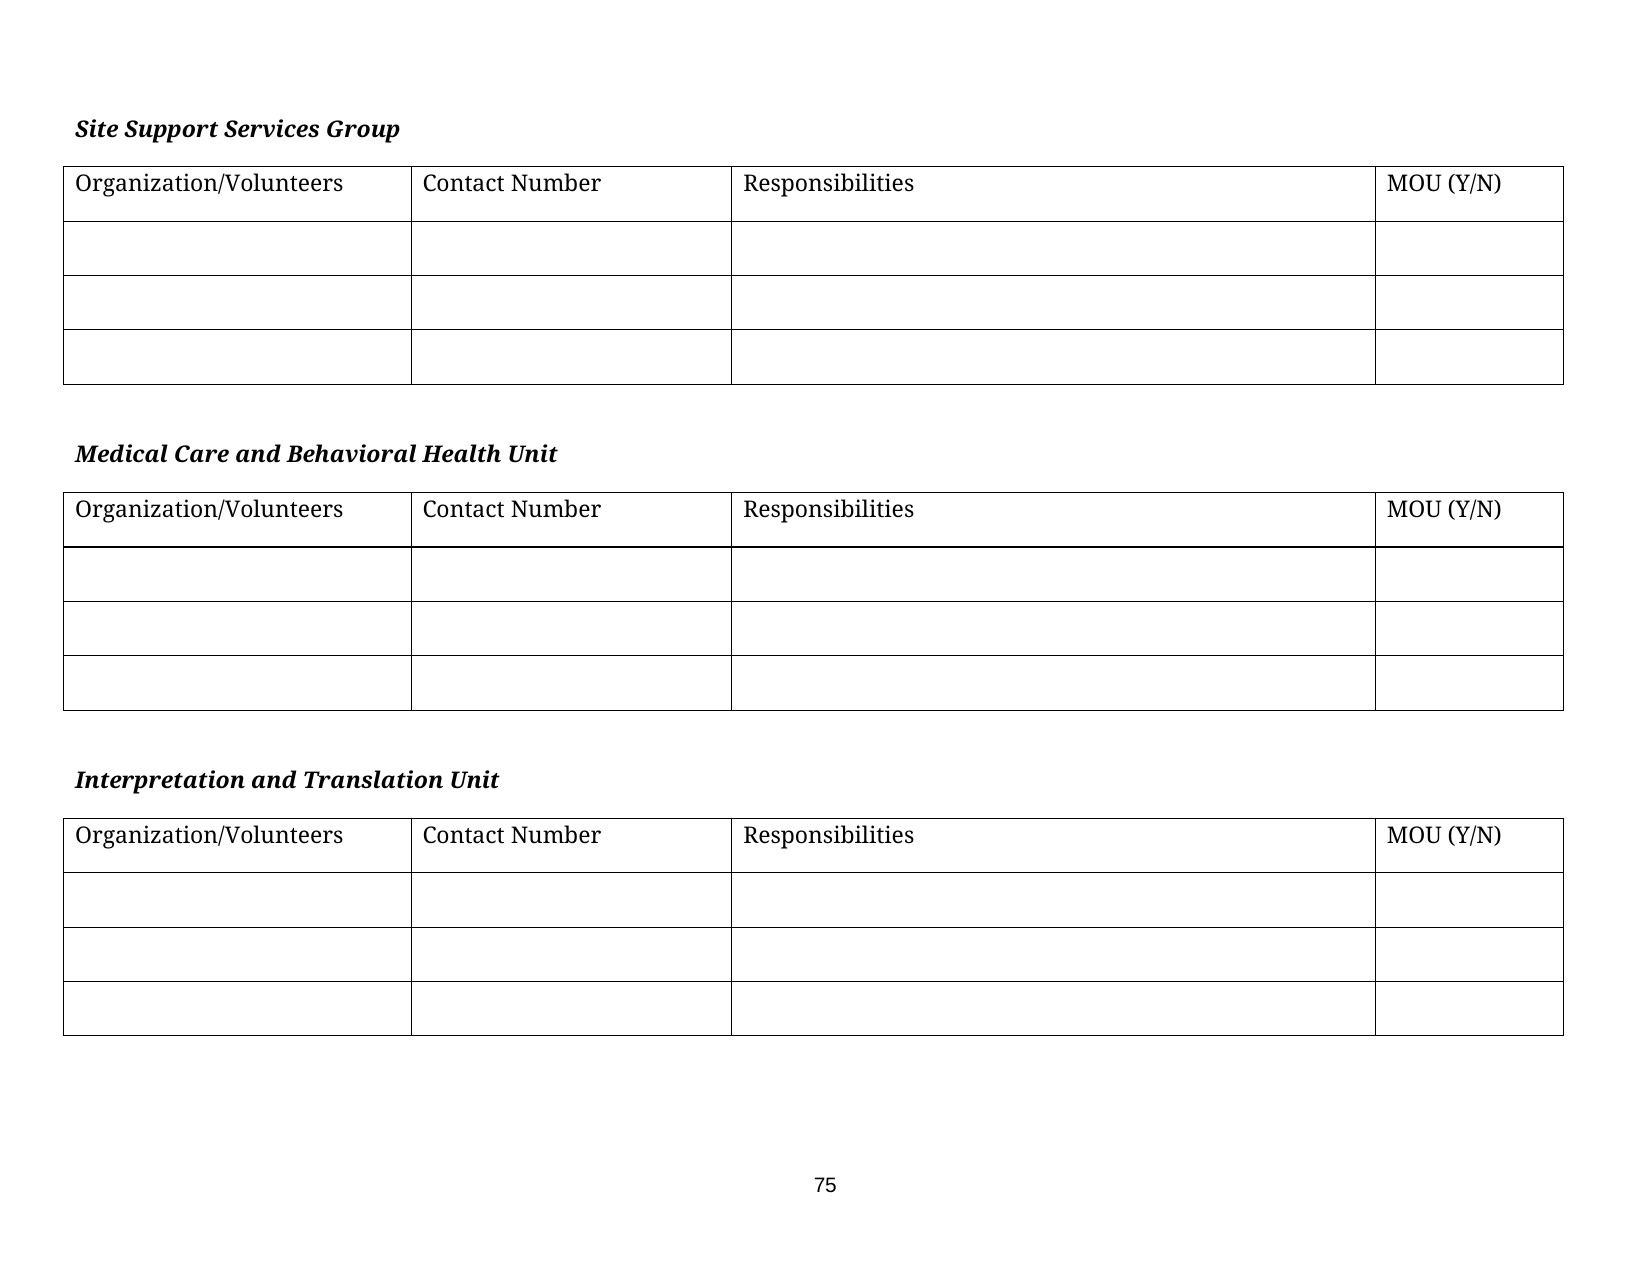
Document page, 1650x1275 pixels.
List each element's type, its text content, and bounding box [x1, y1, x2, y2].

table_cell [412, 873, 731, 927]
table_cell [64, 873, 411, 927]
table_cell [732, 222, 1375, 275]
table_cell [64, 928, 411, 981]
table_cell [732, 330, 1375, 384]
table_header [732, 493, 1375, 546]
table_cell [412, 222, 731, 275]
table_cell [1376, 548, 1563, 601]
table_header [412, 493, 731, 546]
text Medical Care and Behavioral Health Unit [75, 438, 1575, 469]
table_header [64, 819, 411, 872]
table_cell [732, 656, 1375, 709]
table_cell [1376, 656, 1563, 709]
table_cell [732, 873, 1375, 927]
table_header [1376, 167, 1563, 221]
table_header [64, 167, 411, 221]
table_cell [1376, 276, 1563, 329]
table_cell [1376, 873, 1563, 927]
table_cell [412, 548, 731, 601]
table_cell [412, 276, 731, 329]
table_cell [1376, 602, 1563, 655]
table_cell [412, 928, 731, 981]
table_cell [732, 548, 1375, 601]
text Site Support Services Group [75, 112, 1575, 144]
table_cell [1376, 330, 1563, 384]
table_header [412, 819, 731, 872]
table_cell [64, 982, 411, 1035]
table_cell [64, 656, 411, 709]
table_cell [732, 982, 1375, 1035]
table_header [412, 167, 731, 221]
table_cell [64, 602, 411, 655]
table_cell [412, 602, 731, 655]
text Interpretation and Translation Unit [75, 764, 1575, 795]
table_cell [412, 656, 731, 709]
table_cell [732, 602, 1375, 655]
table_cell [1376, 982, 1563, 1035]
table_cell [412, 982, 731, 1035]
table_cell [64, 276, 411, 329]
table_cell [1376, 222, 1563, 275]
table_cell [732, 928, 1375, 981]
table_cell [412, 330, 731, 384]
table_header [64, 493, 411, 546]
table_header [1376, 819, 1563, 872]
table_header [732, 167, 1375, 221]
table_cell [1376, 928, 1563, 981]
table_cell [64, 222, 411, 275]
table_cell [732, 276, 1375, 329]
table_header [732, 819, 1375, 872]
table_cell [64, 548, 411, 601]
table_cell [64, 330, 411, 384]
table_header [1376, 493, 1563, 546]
